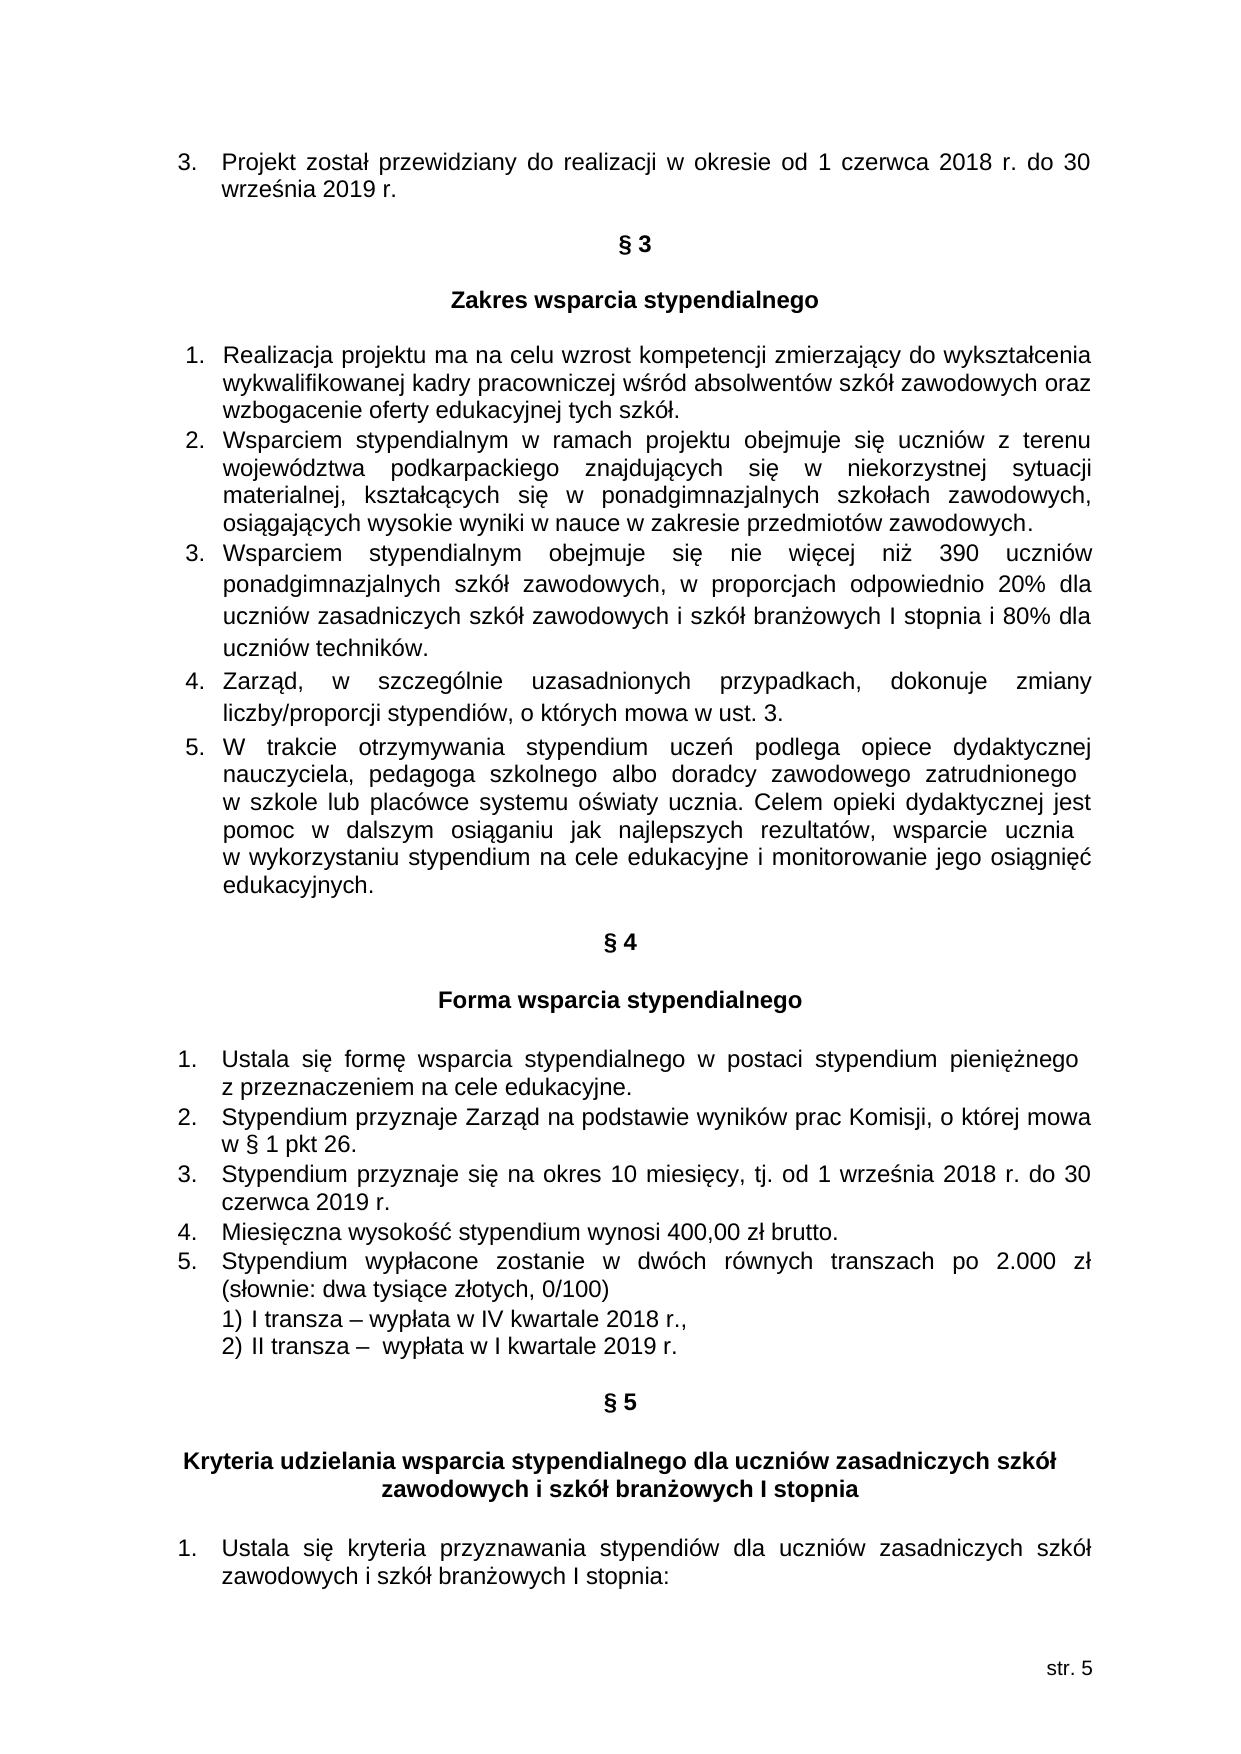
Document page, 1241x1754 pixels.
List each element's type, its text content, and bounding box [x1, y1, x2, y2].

list II transza – wypłata w I kwartale 2019 r. [221, 1332, 1093, 1360]
list Stypendium przyznaje Zarząd na podstawie wyników prac Komisji, o której mowa w § 1 pkt 26. [177, 1103, 1093, 1158]
text Zakres wsparcia stypendialnego [177, 286, 1093, 313]
text Kryteria udzielania wsparcia stypendialnego dla uczniów zasadniczych szkół zawodowych i szkół branżowych I stopnia [148, 1447, 1093, 1502]
list Projekt został przewidziany do realizacji w okresie od 1 czerwca 2018 r. do 30 września 2019 r. [177, 148, 1093, 203]
text Forma wsparcia stypendialnego [148, 986, 1093, 1013]
list Wsparciem stypendialnym obejmuje się nie więcej niż 390 uczniów ponadgimnazjalnych szkół zawodowych, w proporcjach odpowiednio 20% dla uczniów zasadniczych szkół zawodowych i szkół branżowych I stopnia i 80% dla uczniów techników. [185, 538, 1093, 661]
text § 3 [177, 230, 1093, 258]
list W trakcie otrzymywania stypendium uczeń podlega opiece dydaktycznej nauczyciela, pedagoga szkolnego albo doradcy zawodowego zatrudnionego w szkole lub placówce systemu oświaty ucznia. Celem opieki dydaktycznej jest pomoc w dalszym osiąganiu jak najlepszych rezultatów, wsparcie ucznia w wykorzystaniu stypendium na cele edukacyjne i monitorowanie jego osiągnięć edukacyjnych. [185, 733, 1093, 898]
list I transza – wypłata w IV kwartale 2018 r., [221, 1304, 1093, 1332]
list Realizacja projektu ma na celu wzrost kompetencji zmierzający do wykształcenia wykwalifikowanej kadry pracowniczej wśród absolwentów szkół zawodowych oraz wzbogacenie oferty edukacyjnej tych szkół. [185, 341, 1093, 424]
list Stypendium wypłacone zostanie w dwóch równych transzach po 2.000 zł (słownie: dwa tysiące złotych, 0/100) [177, 1247, 1093, 1302]
list Ustala się kryteria przyznawania stypendiów dla uczniów zasadniczych szkół zawodowych i szkół branżowych I stopnia: [177, 1534, 1093, 1589]
list Stypendium przyznaje się na okres 10 miesięcy, tj. od 1 września 2018 r. do 30 czerwca 2019 r. [177, 1160, 1093, 1215]
list Miesięczna wysokość stypendium wynosi 400,00 zł brutto. [177, 1217, 1093, 1245]
text § 4 [148, 928, 1093, 956]
list Ustala się formę wsparcia stypendialnego w postaci stypendium pieniężnego z przeznaczeniem na cele edukacyjne. [177, 1045, 1093, 1100]
list Wsparciem stypendialnym w ramach projektu obejmuje się uczniów z terenu województwa podkarpackiego znajdujących się w niekorzystnej sytuacji materialnej, kształcących się w ponadgimnazjalnych szkołach zawodowych, osiągających wysokie wyniki w nauce w zakresie przedmiotów zawodowych. [185, 426, 1093, 536]
list Zarząd, w szczególnie uzasadnionych przypadkach, dokonuje zmiany liczby/proporcji stypendiów, o których mowa w ust. 3. [185, 667, 1093, 727]
text § 5 [148, 1387, 1093, 1415]
